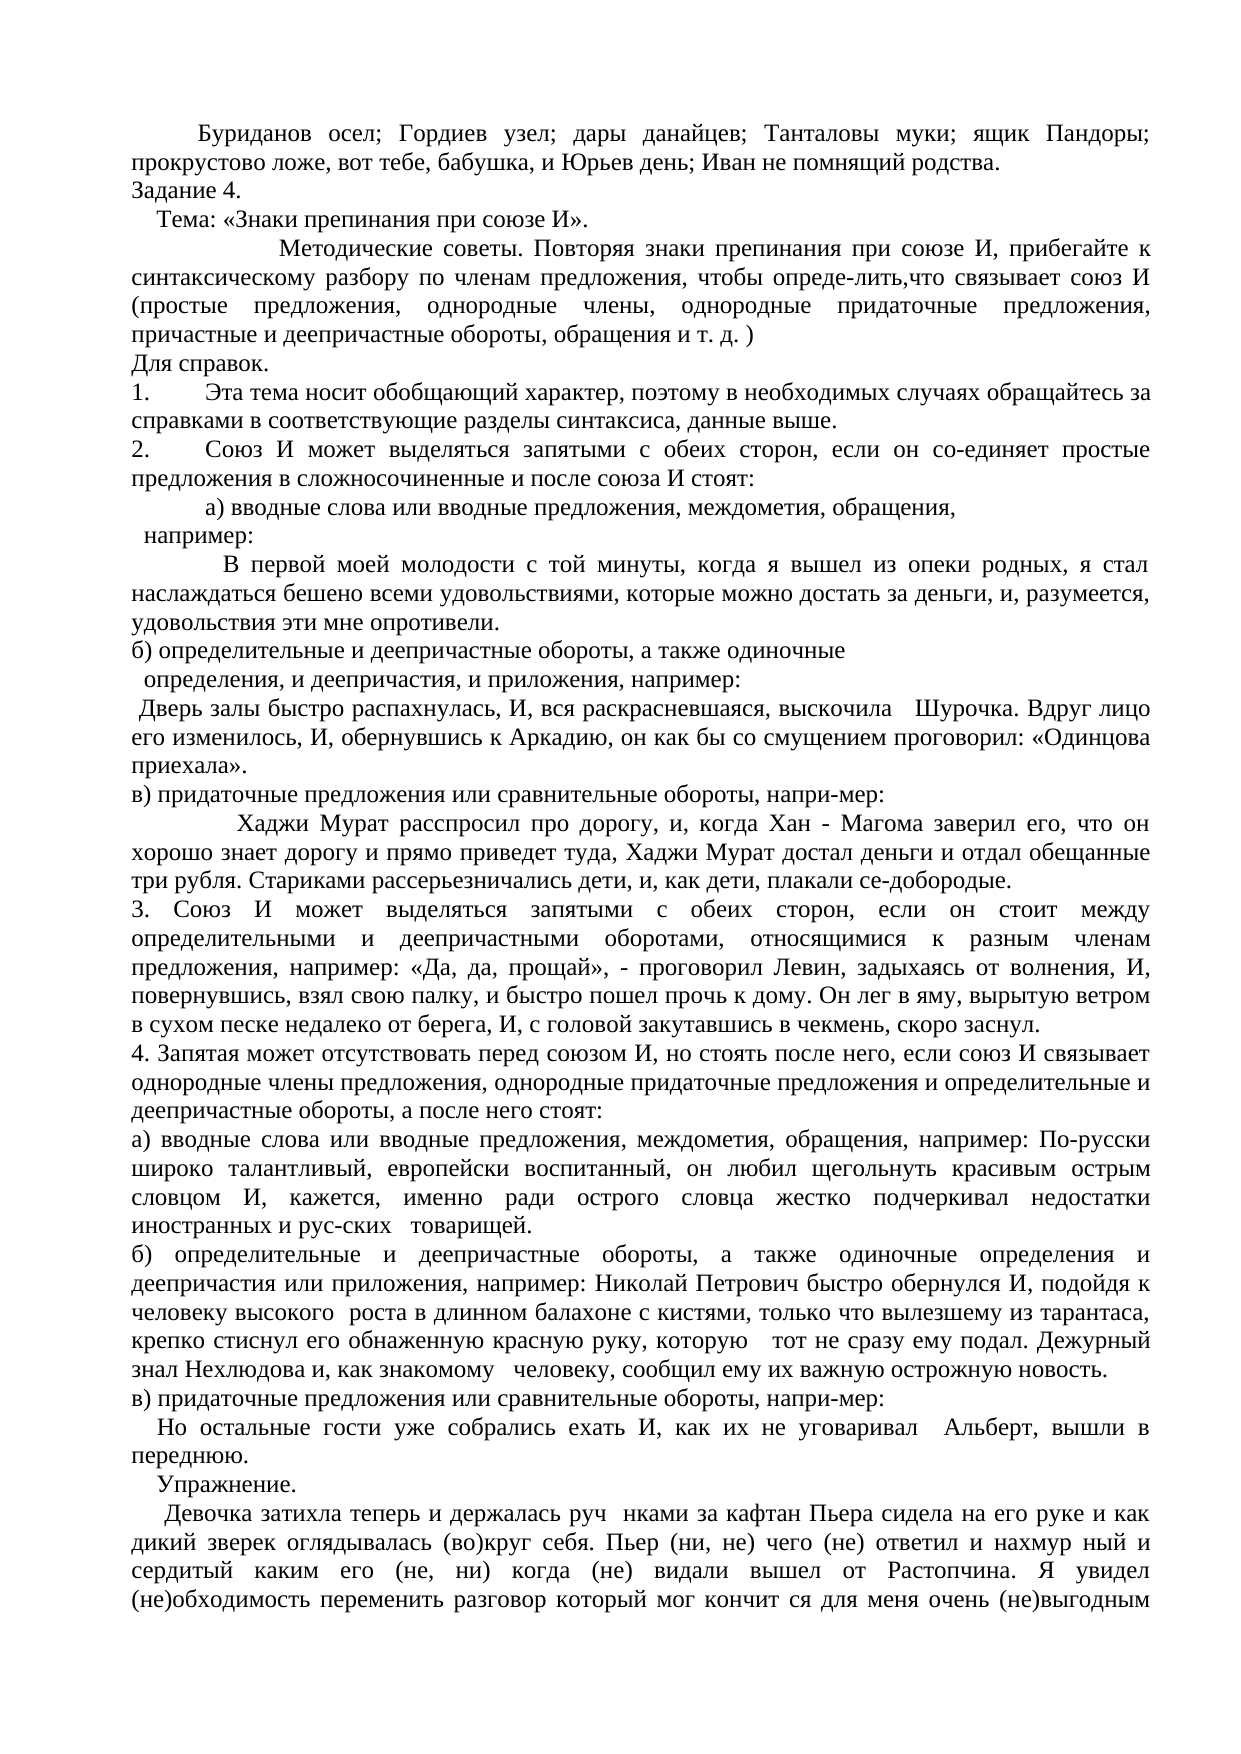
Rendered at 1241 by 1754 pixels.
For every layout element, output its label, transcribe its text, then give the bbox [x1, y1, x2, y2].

text 4. Запятая может отсутствовать перед союзом И, но стоять после него, если союз И связывает однородные члены предложения, однородные придаточные предложения и определительные и деепричастные обороты, а после него стоят: [131, 1038, 1152, 1124]
text 1. Эта тема носит обобщающий характер, поэтому в необходимых случаях обращайтесь за справками в соответствующие разделы синтаксиса, данные выше. [131, 377, 1152, 434]
text Хаджи Мурат расспросил про дорогу, и, когда Хан - Магома заверил его, что он хорошо знает дорогу и прямо приведет туда, Хаджи Мурат достал деньги и отдал обещанные три рубля. Стариками рассерьезничались дети, и, как дети, плакали се-добородые. [131, 808, 1152, 894]
text а) вводные слова или вводные предложения, междометия, обращения, [131, 492, 1152, 521]
text определения, и деепричастия, и приложения, например: [131, 664, 1152, 693]
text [131, 1498, 1152, 1613]
text Но остальные гости уже собрались ехать И, как их не уговаривал Альберт, вышли в переднюю. [131, 1412, 1152, 1469]
text Для справок. [131, 348, 1152, 377]
text например: [131, 521, 1152, 549]
text б) определительные и деепричастные обороты, а также одиночные определения и деепричастия или приложения, например: Николай Петрович быстро обернулся И, подойдя к человеку высокого роста в длинном балахоне с кистями, только что вылезшему из тарантаса, крепко стиснул его обнаженную красную руку, которую тот не сразу ему подал. Дежурный знал Нехлюдова и, как знакомому человеку, сообщил ему их важную острожную новость. [131, 1239, 1152, 1383]
text Тема: «Знаки препинания при союзе И». [131, 204, 1152, 233]
text в) придаточные предложения или сравнительные обороты, напри-мер: [131, 779, 1152, 808]
text 2. Союз И может выделяться запятыми с обеих сторон, если он со-единяет простые предложения в сложносочиненные и после союза И стоят: [131, 434, 1152, 492]
text Дверь залы быстро распахнулась, И, вся раскрасневшаяся, выскочила Шурочка. Вдруг лицо его изменилось, И, обернувшись к Аркадию, он как бы со смущением проговорил: «Одинцова приехала». [131, 693, 1152, 779]
text Буриданов осел; Гордиев узел; дары данайцев; Танталовы муки; ящик Пандоры; прокрустово ложе, вот тебе, бабушка, и Юрьев день; Иван не помнящий родства. [131, 118, 1152, 176]
text В первой моей молодости с той минуты, когда я вышел из опеки родных, я стал наслаждаться бешено всеми удовольствиями, которые можно достать за деньги, и, разумеется, удовольствия эти мне опротивели. [131, 549, 1152, 636]
text в) придаточные предложения или сравнительные обороты, напри-мер: [131, 1383, 1152, 1412]
text Задание 4. [131, 176, 1152, 204]
text а) вводные слова или вводные предложения, междометия, обращения, например: По-русски широко талантливый, европейски воспитанный, он любил щегольнуть красивым острым словцом И, кажется, именно ради острого словца жестко подчеркивал недостатки иностранных и рус-ских товарищей. [131, 1124, 1152, 1239]
text Упражнение. [131, 1469, 1152, 1498]
text Методические советы. Повторяя знаки препинания при союзе И, прибегайте к синтаксическому разбору по членам предложения, чтобы опреде-лить,что связывает союз И (простые предложения, однородные члены, однородные придаточные предложения, причастные и деепричастные обороты, обращения и т. д. ) [131, 233, 1152, 348]
text б) определительные и деепричастные обороты, а также одиночные [131, 636, 1152, 664]
text 3. Союз И может выделяться запятыми с обеих сторон, если он стоит между определительными и деепричастными оборотами, относящимися к разным членам предложения, например: «Да, да, прощай», - проговорил Левин, задыхаясь от волнения, И, повернувшись, взял свою палку, и быстро пошел прочь к дому. Он лег в яму, вырытую ветром в сухом песке недалеко от берега, И, с головой закутавшись в чекмень, скоро заснул. [131, 894, 1152, 1038]
